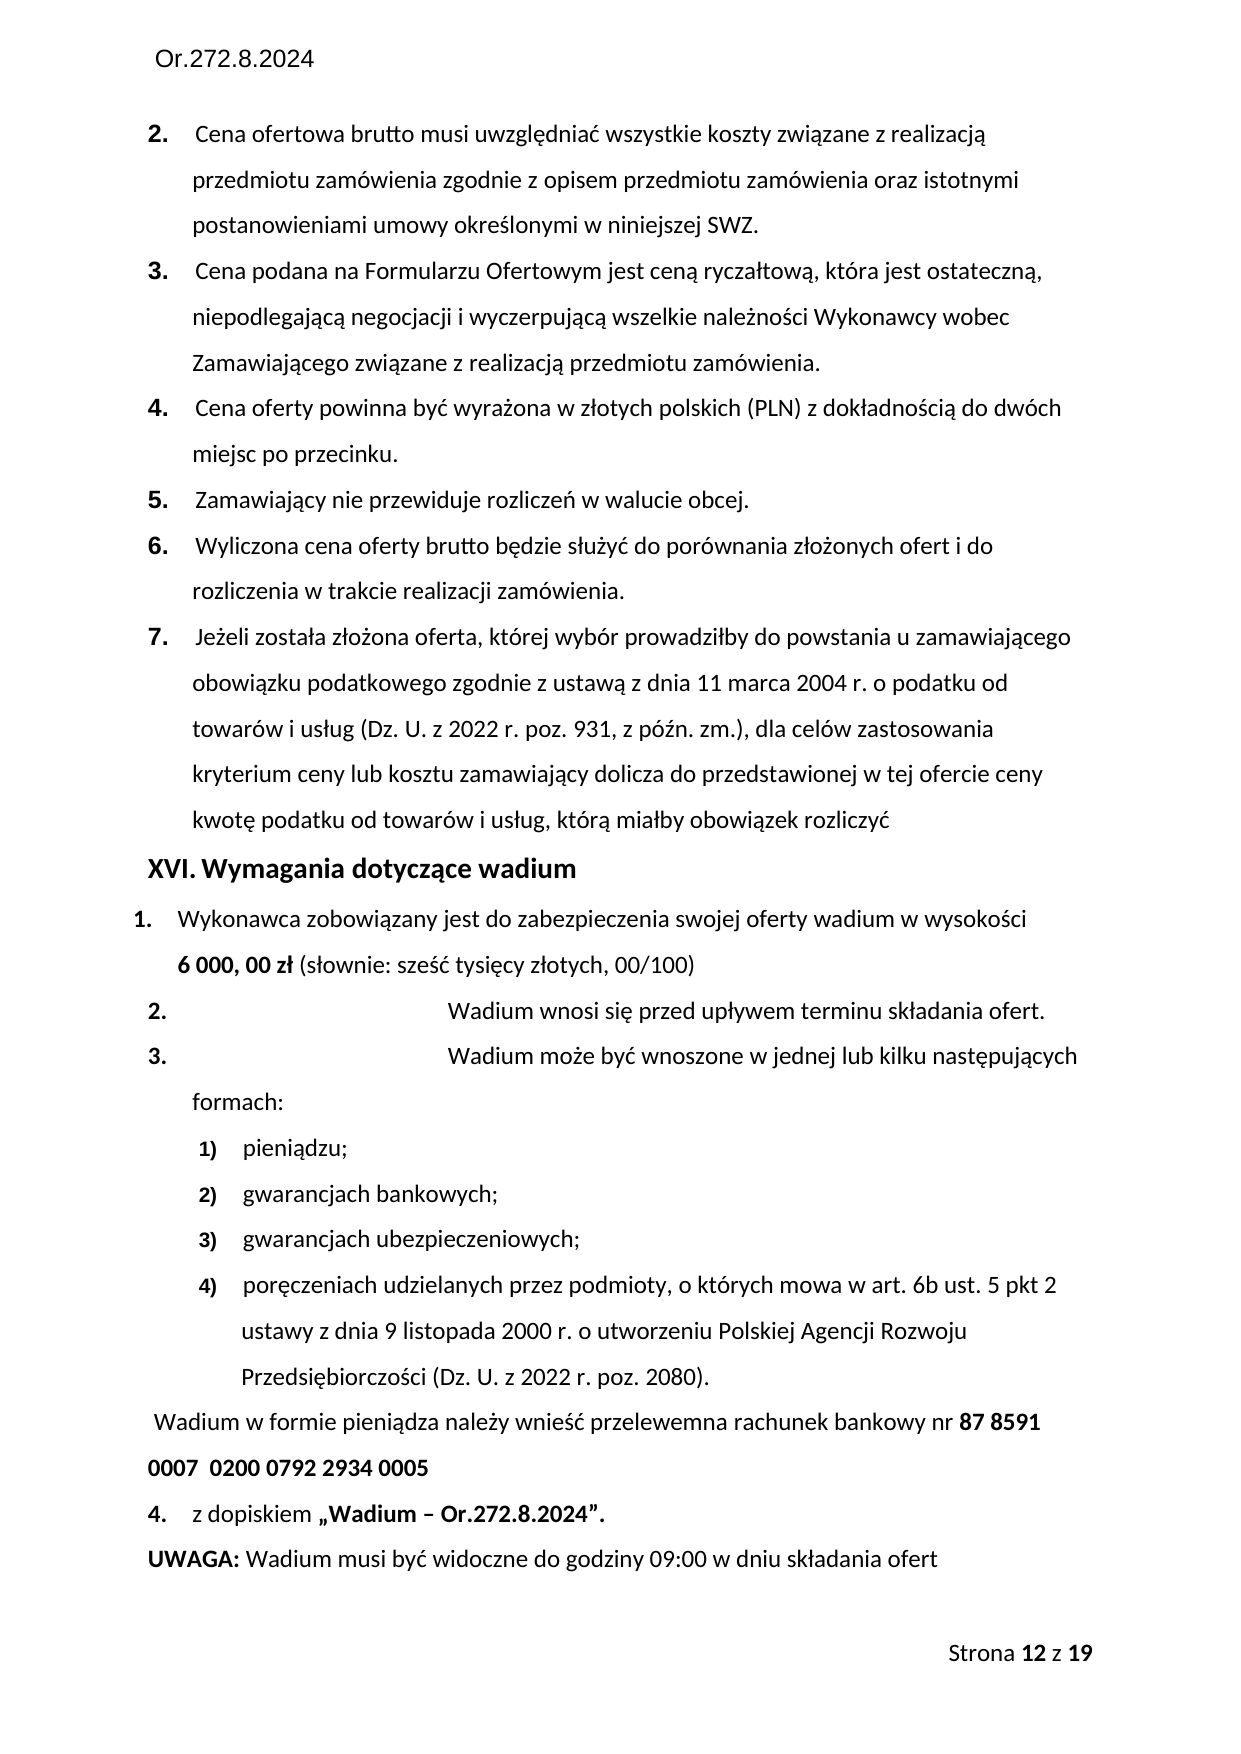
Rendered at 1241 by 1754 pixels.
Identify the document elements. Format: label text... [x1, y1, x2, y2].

list Cena oferty powinna być wyrażona w złotych polskich (PLN) z dokładnością do dwóch miejsc po przecinku. [148, 393, 1092, 469]
list z dopiskiem „Wadium – Or.272.8.2024”. [148, 1498, 1092, 1528]
list gwarancjach ubezpieczeniowych; [198, 1223, 1092, 1254]
list Wadium wnosi się przed upływem terminu składania ofert. [148, 995, 1092, 1025]
text Wadium w formie pieniądza należy wnieść przelewemna rachunek bankowy nr 87 8591 0007 0200 0792 2934 0005 [148, 1406, 1092, 1483]
list Wykonawca zobowiązany jest do zabezpieczenia swojej oferty wadium w wysokości 6 000, 00 zł (słownie: sześć tysięcy złotych, 00/100) [133, 903, 1092, 979]
list poręczeniach udzielanych przez podmioty, o których mowa w art. 6b ust. 5 pkt 2 ustawy z dnia 9 listopada 2000 r. o utworzeniu Polskiej Agencji Rozwoju Przedsiębiorczości (Dz. U. z 2022 r. poz. 2080). [198, 1269, 1092, 1391]
list Wadium może być wnoszone w jednej lub kilku następujących formach: [148, 1041, 1092, 1117]
list gwarancjach bankowych; [198, 1178, 1092, 1208]
subtitle Wymagania dotyczące wadium [148, 850, 1092, 886]
list Cena podana na Formularzu Ofertowym jest ceną ryczałtową, która jest ostateczną, niepodlegającą negocjacji i wyczerpującą wszelkie należności Wykonawcy wobec Zamawiającego związane z realizacją przedmiotu zamówienia. [148, 255, 1092, 377]
list Zamawiający nie przewiduje rozliczeń w walucie obcej. [148, 484, 1092, 514]
list Wyliczona cena oferty brutto będzie służyć do porównania złożonych ofert i do rozliczenia w trakcie realizacji zamówienia. [148, 530, 1092, 606]
list pieniądzu; [198, 1132, 1092, 1162]
text UWAGA: Wadium musi być widoczne do godziny 09:00 w dniu składania ofert [148, 1543, 1092, 1574]
list Jeżeli została złożona oferta, której wybór prowadziłby do powstania u zamawiającego obowiązku podatkowego zgodnie z ustawą z dnia 11 marca 2004 r. o podatku od towarów i usług (Dz. U. z 2022 r. poz. 931, z późn. zm.), dla celów zastosowania kryterium ceny lub kosztu zamawiający dolicza do przedstawionej w tej ofercie ceny kwotę podatku od towarów i usług, którą miałby obowiązek rozliczyć [148, 621, 1092, 835]
list Cena ofertowa brutto musi uwzględniać wszystkie koszty związane z realizacją przedmiotu zamówienia zgodnie z opisem przedmiotu zamówienia oraz istotnymi postanowieniami umowy określonymi w niniejszej SWZ. [148, 118, 1092, 240]
